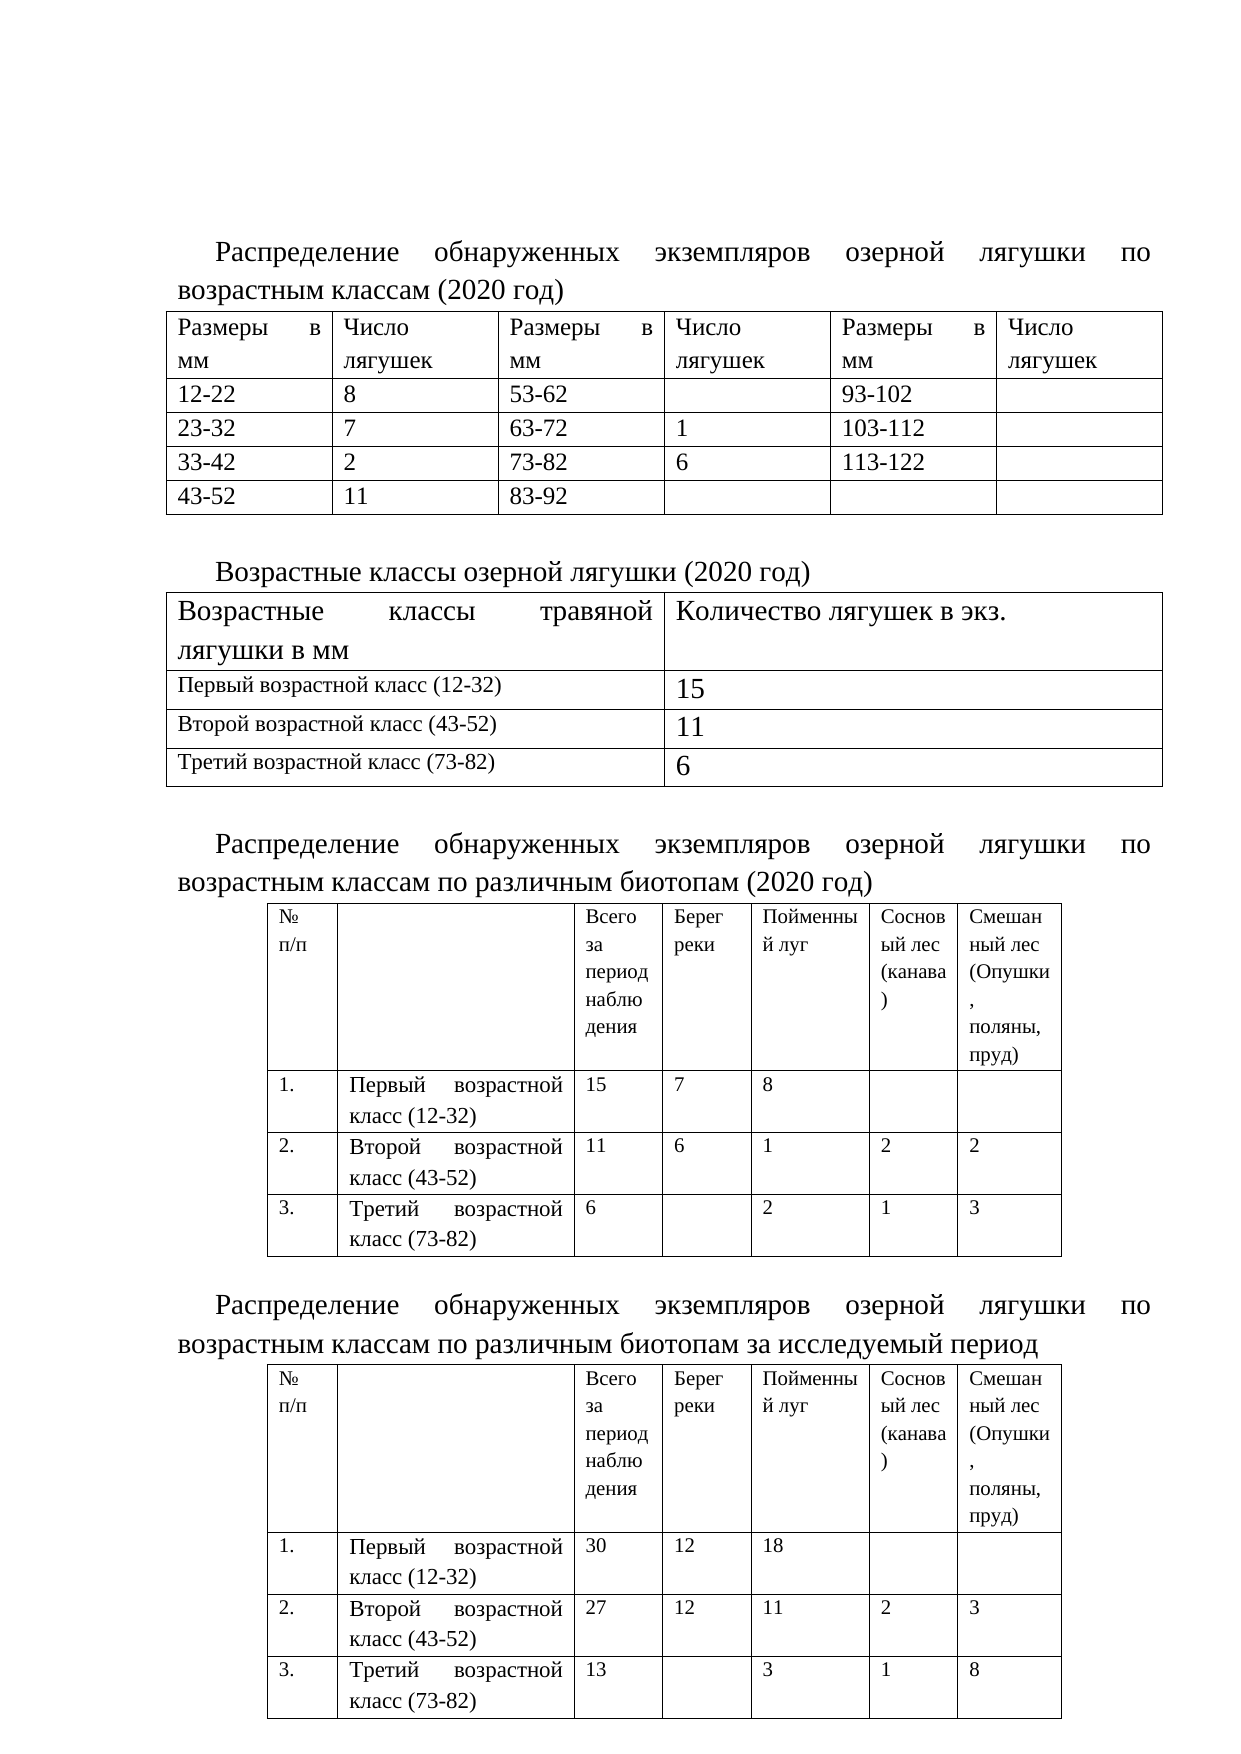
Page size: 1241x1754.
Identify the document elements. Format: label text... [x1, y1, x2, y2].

table_cell 113-122 [831, 447, 996, 480]
table_cell 12-22 [167, 379, 332, 412]
table_cell 15 [665, 671, 1162, 708]
table_cell [997, 447, 1162, 480]
table_cell 11 [665, 710, 1162, 747]
table_cell 7 [663, 1071, 751, 1132]
table_header Размеры в мм [831, 312, 996, 378]
table_cell Второй возрастной класс (43-52) [167, 710, 664, 747]
table_cell 3. [268, 1195, 337, 1256]
table_header Размеры в мм [167, 312, 332, 378]
text Возрастные классы озерной лягушки (2020 год) [177, 554, 1152, 587]
table_header Всего за период наблюдения [575, 904, 662, 1070]
table_cell Третий возрастной класс (73-82) [338, 1195, 574, 1256]
table_cell 8 [333, 379, 498, 412]
table_cell 93-102 [831, 379, 996, 412]
table_cell Второй возрастной класс (43-52) [338, 1133, 574, 1194]
table_cell 3 [958, 1195, 1061, 1256]
table_header № п/п [268, 1365, 337, 1532]
table_cell 1. [268, 1071, 337, 1132]
table_cell 103-112 [831, 413, 996, 446]
table_cell 1. [268, 1533, 337, 1594]
table_cell [870, 1533, 957, 1594]
table_cell [665, 481, 830, 514]
table_cell 53-62 [499, 379, 664, 412]
table_cell 6 [663, 1133, 751, 1194]
table_cell 1 [870, 1195, 957, 1256]
table_cell Первый возрастной класс (12-32) [338, 1071, 574, 1132]
table_cell 1 [665, 413, 830, 446]
table_cell 2 [870, 1133, 957, 1194]
table_header Количество лягушек в экз. [665, 593, 1162, 670]
table_cell 2. [268, 1595, 337, 1656]
table_cell 6 [665, 749, 1162, 786]
table_cell 6 [665, 447, 830, 480]
table_header Смешанный лес (Опушки, поляны, пруд) [958, 1365, 1061, 1532]
table_header Смешанный лес (Опушки, поляны, пруд) [958, 904, 1061, 1070]
table_cell 2 [958, 1133, 1061, 1194]
table_cell [831, 481, 996, 514]
table_cell [958, 1071, 1061, 1132]
table_header [338, 1365, 574, 1532]
table_cell [997, 379, 1162, 412]
table_cell [663, 1657, 751, 1717]
table_cell 1 [870, 1657, 957, 1717]
table_header Пойменный луг [752, 1365, 869, 1532]
table_cell 3 [958, 1595, 1061, 1656]
table_cell 83-92 [499, 481, 664, 514]
table_header [338, 904, 574, 1070]
table_cell 2 [752, 1195, 869, 1256]
table_cell 30 [575, 1533, 662, 1594]
table_cell 15 [575, 1071, 662, 1132]
table_cell 3. [268, 1657, 337, 1717]
table_cell 18 [752, 1533, 869, 1594]
table_cell [665, 379, 830, 412]
table_cell 2. [268, 1133, 337, 1194]
table_cell 23-32 [167, 413, 332, 446]
table_header Берег реки [663, 1365, 751, 1532]
table_cell Первый возрастной класс (12-32) [338, 1533, 574, 1594]
table_header Число лягушек [333, 312, 498, 378]
table_cell 11 [752, 1595, 869, 1656]
table_cell [997, 481, 1162, 514]
table_cell 7 [333, 413, 498, 446]
table_cell 43-52 [167, 481, 332, 514]
table_cell [997, 413, 1162, 446]
table_cell 12 [663, 1533, 751, 1594]
table_cell Третий возрастной класс (73-82) [338, 1657, 574, 1717]
table_cell 13 [575, 1657, 662, 1717]
table_cell 6 [575, 1195, 662, 1256]
text Распределение обнаруженных экземпляров озерной лягушки по возрастным классам по различным биотопам (2020 год) [177, 826, 1152, 898]
table_header Сосновый лес (канава) [870, 904, 957, 1070]
table_cell [663, 1195, 751, 1256]
table_header Пойменный луг [752, 904, 869, 1070]
table_cell 11 [333, 481, 498, 514]
table_cell 1 [752, 1133, 869, 1194]
table_cell [958, 1533, 1061, 1594]
table_cell 63-72 [499, 413, 664, 446]
table_cell 8 [752, 1071, 869, 1132]
table_cell 11 [575, 1133, 662, 1194]
table_cell 12 [663, 1595, 751, 1656]
table_cell [870, 1071, 957, 1132]
table_cell 3 [752, 1657, 869, 1717]
table_cell 33-42 [167, 447, 332, 480]
table_header Возрастные классы травяной лягушки в мм [167, 593, 664, 670]
table_header Сосновый лес (канава) [870, 1365, 957, 1532]
table_cell 27 [575, 1595, 662, 1656]
table_header Число лягушек [665, 312, 830, 378]
table_cell Первый возрастной класс (12-32) [167, 671, 664, 708]
table_header Размеры в мм [499, 312, 664, 378]
table_header Число лягушек [997, 312, 1162, 378]
text Распределение обнаруженных экземпляров озерной лягушки по возрастным классам (2020 год) [177, 234, 1152, 306]
table_cell Второй возрастной класс (43-52) [338, 1595, 574, 1656]
table_cell Третий возрастной класс (73-82) [167, 749, 664, 786]
table_header № п/п [268, 904, 337, 1070]
text Распределение обнаруженных экземпляров озерной лягушки по возрастным классам по различным биотопам за исследуемый период [177, 1287, 1152, 1359]
table_cell 2 [870, 1595, 957, 1656]
table_header Всего за период наблюдения [575, 1365, 662, 1532]
table_cell 8 [958, 1657, 1061, 1717]
table_cell 2 [333, 447, 498, 480]
table_cell 73-82 [499, 447, 664, 480]
table_header Берег реки [663, 904, 751, 1070]
